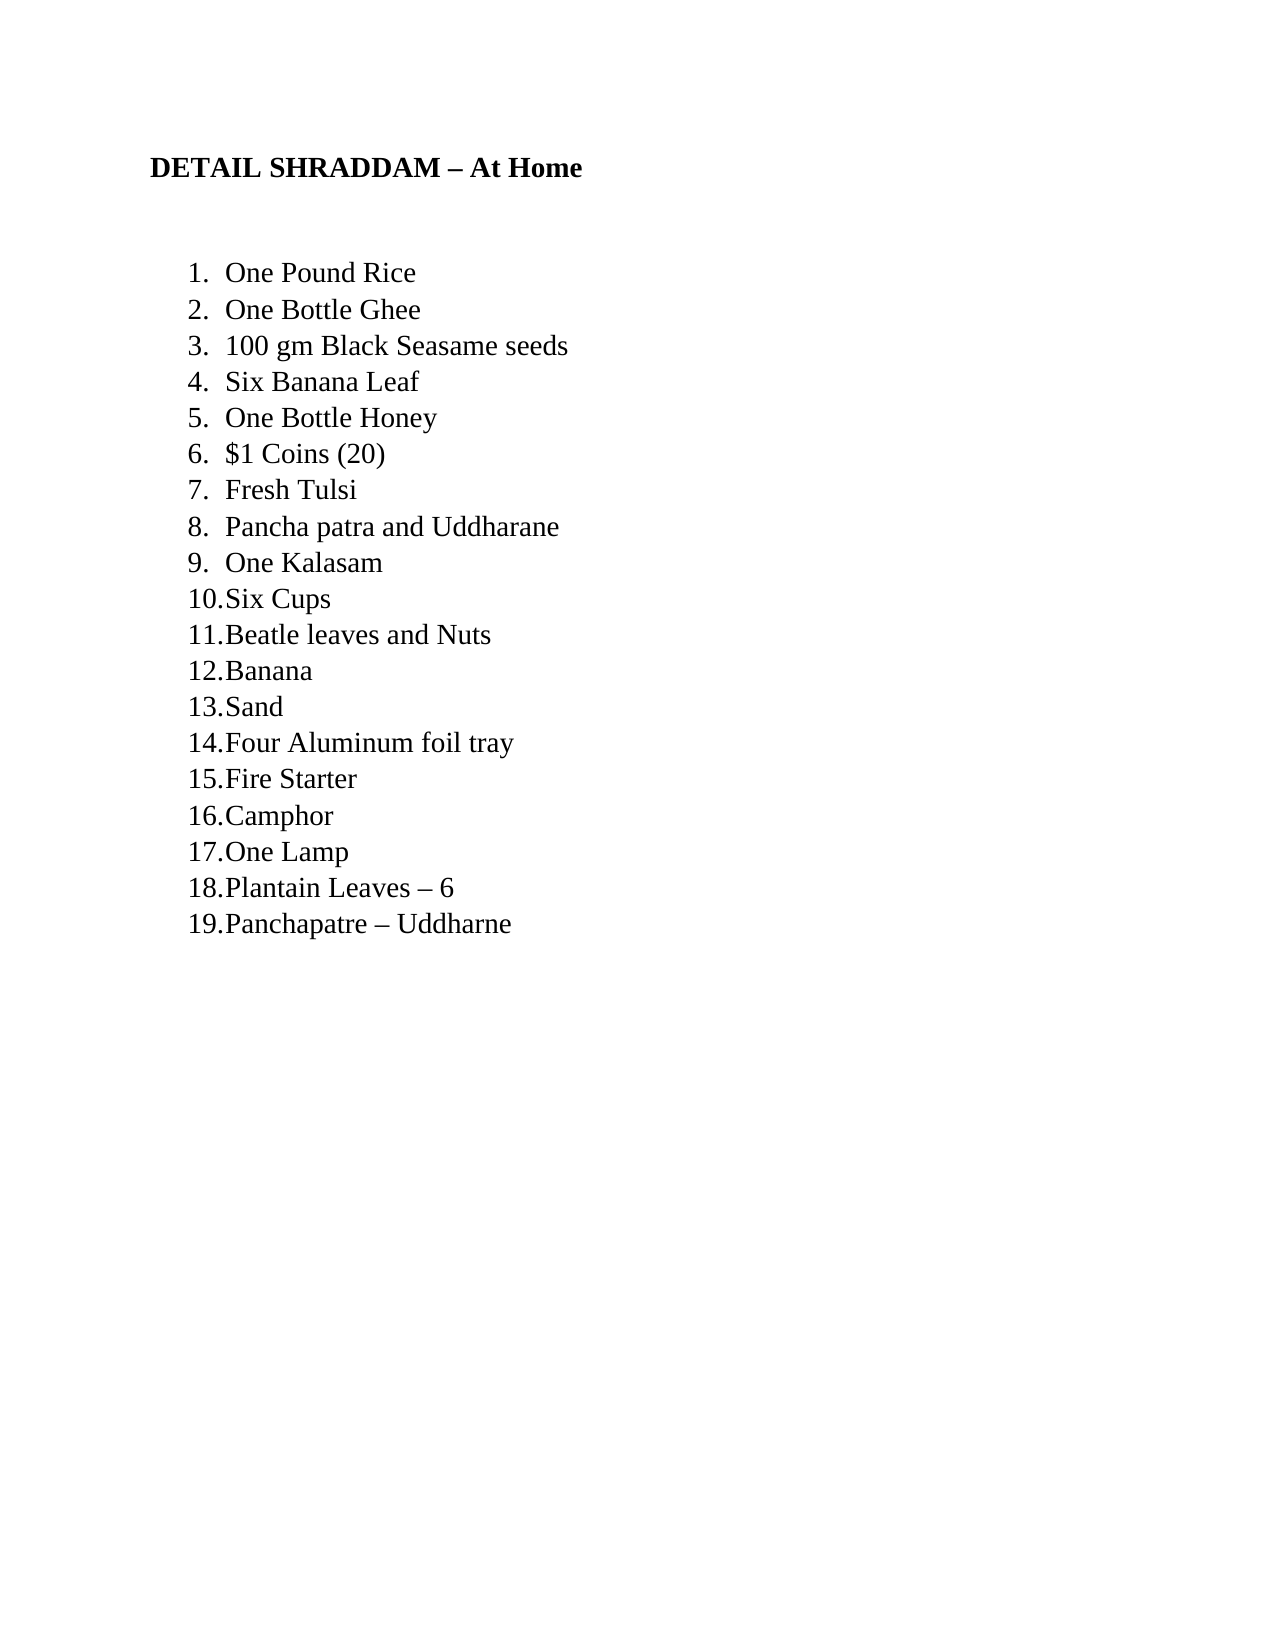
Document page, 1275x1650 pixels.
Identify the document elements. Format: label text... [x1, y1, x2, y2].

list Four Aluminum foil tray [187, 726, 1125, 759]
list Plantain Leaves – 6 [187, 870, 1125, 904]
list One Pound Rice [187, 256, 1125, 289]
list One Bottle Honey [187, 400, 1125, 434]
list 100 gm Black Seasame seeds [187, 328, 1125, 361]
list Camphor [187, 798, 1125, 831]
list Six Cups [187, 581, 1125, 614]
list Pancha patra and Uddharane [187, 509, 1125, 542]
text DETAIL SHRADDAM – At Home [150, 150, 1125, 183]
list Fresh Tulsi [187, 472, 1125, 506]
list Sand [187, 689, 1125, 723]
list $1 Coins (20) [187, 436, 1125, 470]
list Banana [187, 653, 1125, 687]
list Fire Starter [187, 762, 1125, 795]
list Panchapatre – Uddharne [187, 906, 1125, 940]
list Six Banana Leaf [187, 364, 1125, 398]
list Beatle leaves and Nuts [187, 617, 1125, 651]
list One Bottle Ghee [187, 292, 1125, 325]
list One Kalasam [187, 545, 1125, 578]
list One Lamp [187, 834, 1125, 867]
